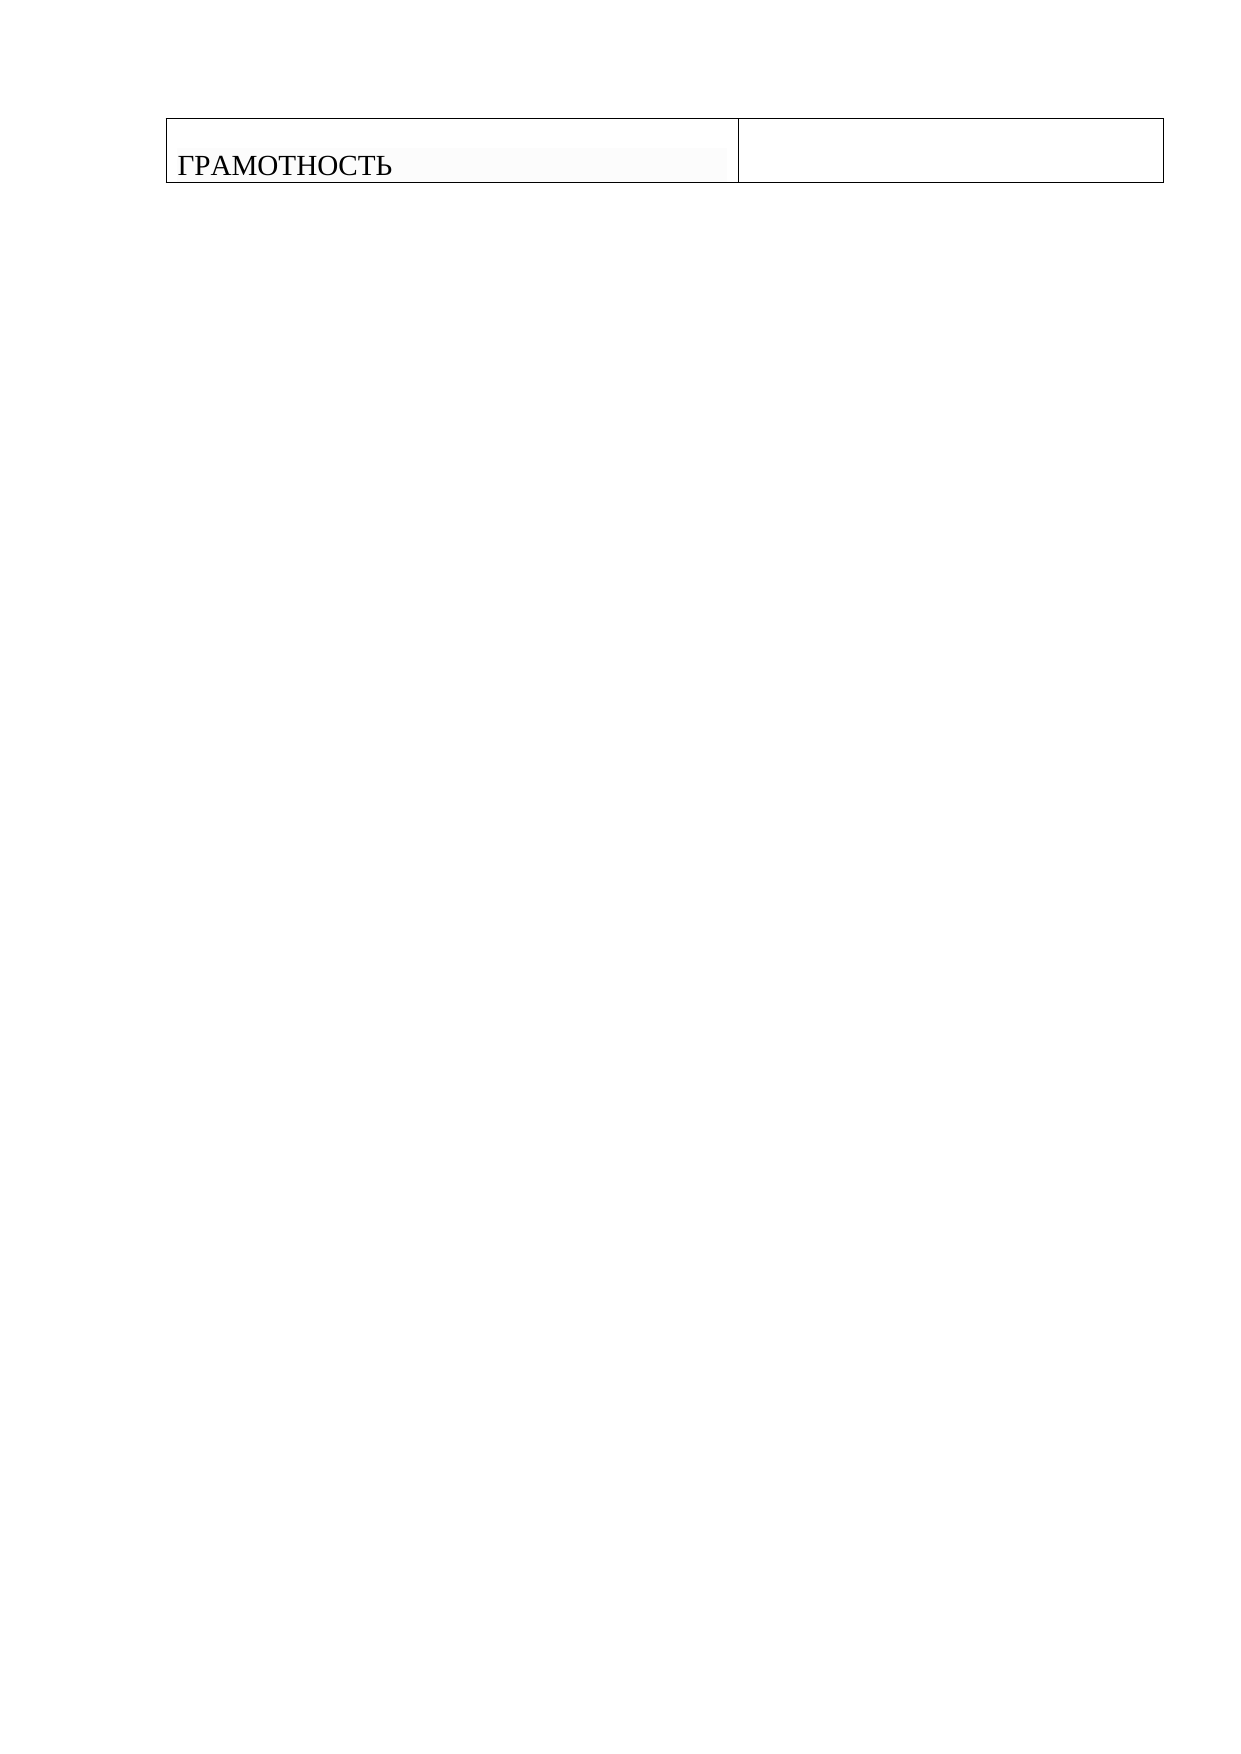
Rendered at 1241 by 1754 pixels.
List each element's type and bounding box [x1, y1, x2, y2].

table_cell [739, 119, 1163, 182]
table_cell [167, 119, 738, 182]
